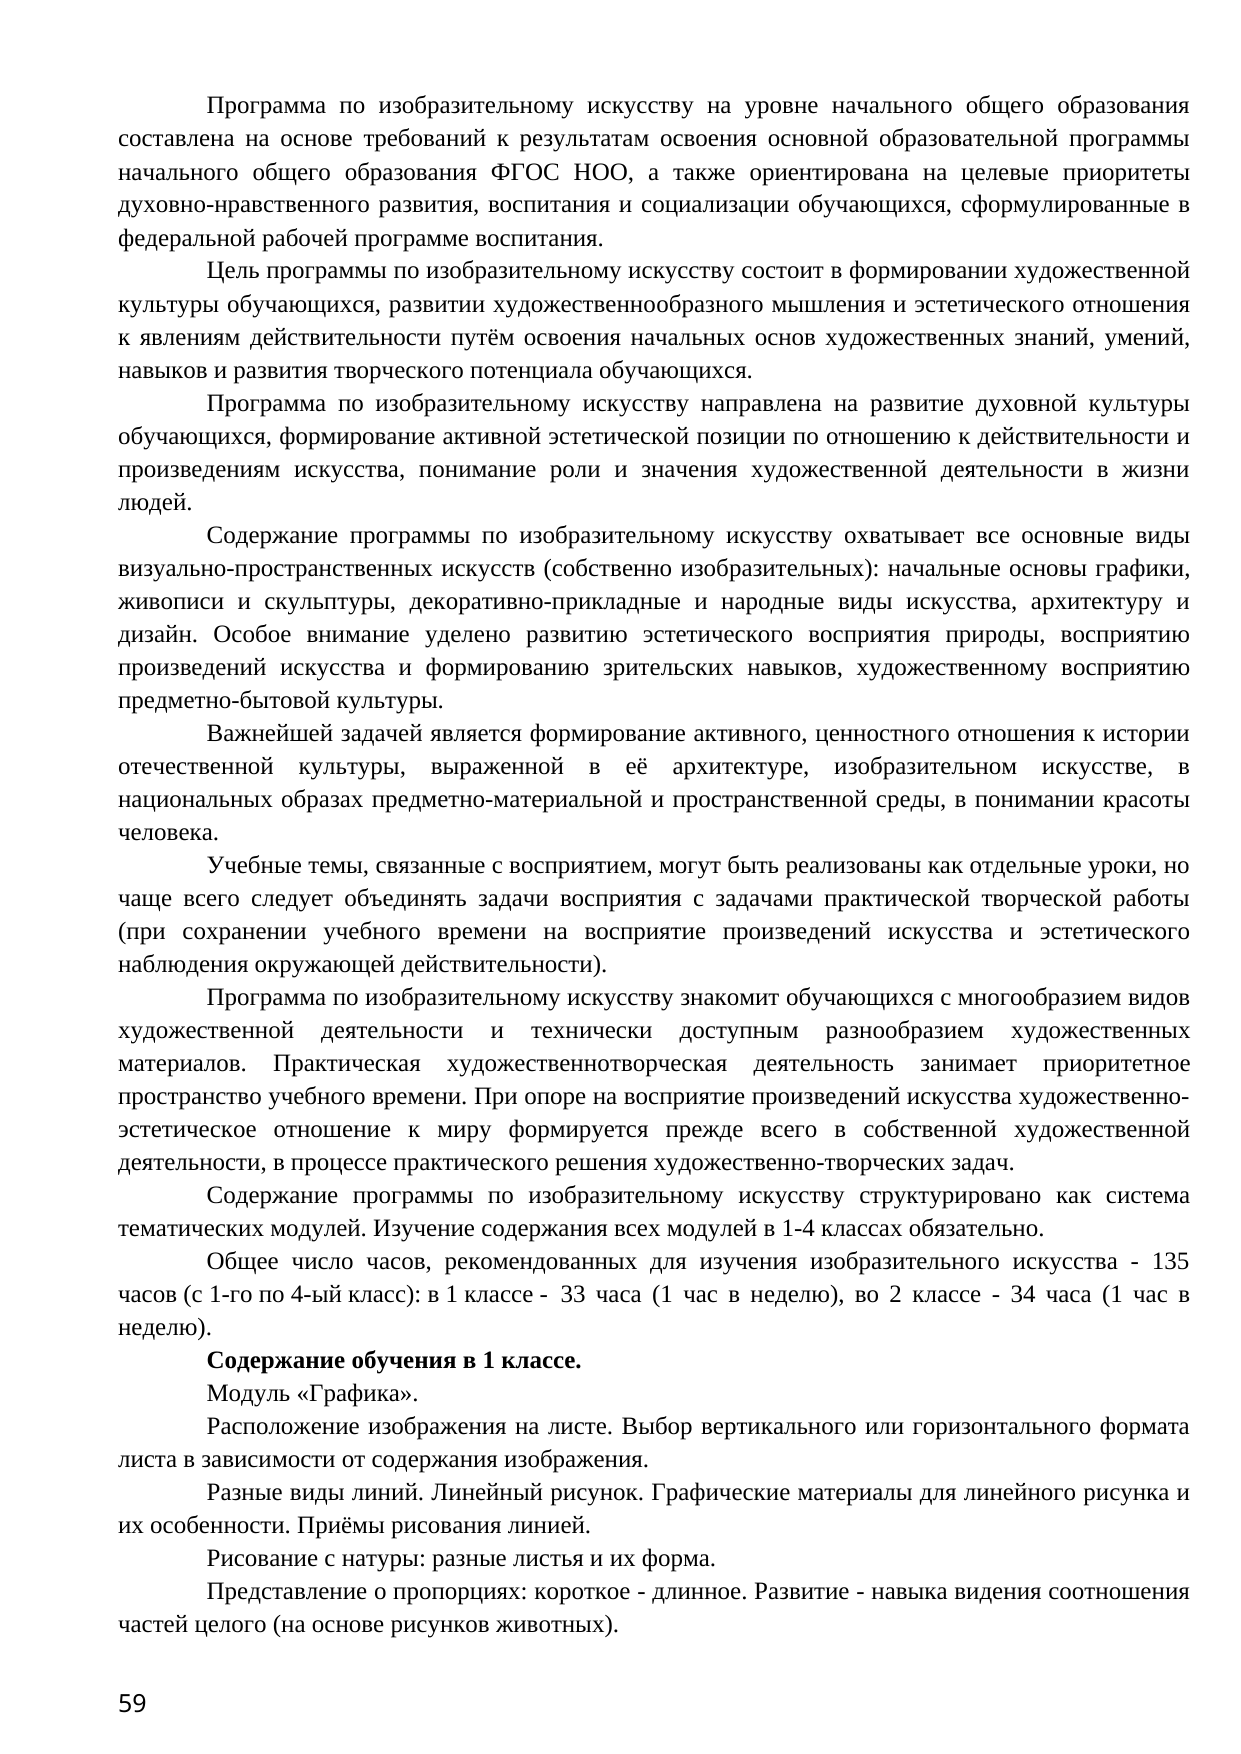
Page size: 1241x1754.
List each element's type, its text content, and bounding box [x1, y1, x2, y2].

text Программа по изобразительному искусству знакомит обучающихся с многообразием видов художественной деятельности и технически доступным разнообразием художественных материалов. Практическая художественнотворческая деятельность занимает приоритетное пространство учебного времени. При опоре на восприятие произведений искусства художественно-эстетическое отношение к миру формируется прежде всего в собственной художественной деятельности, в процессе практического решения художественно-творческих задач. [118, 982, 1191, 1176]
text Представление о пропорциях: короткое - длинное. Развитие - навыка видения соотношения частей целого (на основе рисунков животных). [118, 1576, 1191, 1638]
text Учебные темы, связанные с восприятием, могут быть реализованы как отдельные уроки, но чаще всего следует объединять задачи восприятия с задачами практической творческой работы (при сохранении учебного времени на восприятие произведений искусства и эстетического наблюдения окружающей действительности). [118, 850, 1191, 978]
text Содержание программы по изобразительному искусству структурировано как система тематических модулей. Изучение содержания всех модулей в 1-4 классах обязательно. [118, 1180, 1191, 1242]
text Программа по изобразительному искусству направлена на развитие духовной культуры обучающихся, формирование активной эстетической позиции по отношению к действительности и произведениям искусства, понимание роли и значения художественной деятельности в жизни людей. [118, 388, 1191, 516]
text Рисование с натуры: разные листья и их форма. [118, 1543, 1191, 1572]
text Общее число часов, рекомендованных для изучения изобразительного искусства - 135 часов (с 1-го по 4-ый класс): в 1 классе - 33 часа (1 час в неделю), во 2 классе - 34 часа (1 час в неделю). [118, 1246, 1191, 1341]
text Содержание программы по изобразительному искусству охватывает все основные виды визуально-пространственных искусств (собственно изобразительных): начальные основы графики, живописи и скульптуры, декоративно-прикладные и народные виды искусства, архитектуру и дизайн. Особое внимание уделено развитию эстетического восприятия природы, восприятию произведений искусства и формированию зрительских навыков, художественному восприятию предметно-бытовой культуры. [118, 520, 1191, 714]
text Разные виды линий. Линейный рисунок. Графические материалы для линейного рисунка и их особенности. Приёмы рисования линией. [118, 1477, 1191, 1539]
text Модуль «Графика». [118, 1378, 1191, 1407]
text Содержание обучения в 1 классе. [118, 1345, 1191, 1374]
text Важнейшей задачей является формирование активного, ценностного отношения к истории отечественной культуры, выраженной в её архитектуре, изобразительном искусстве, в национальных образах предметно-материальной и пространственной среды, в понимании красоты человека. [118, 718, 1191, 846]
text Расположение изображения на листе. Выбор вертикального или горизонтального формата листа в зависимости от содержания изображения. [118, 1411, 1191, 1473]
text Программа по изобразительному искусству на уровне начального общего образования составлена на основе требований к результатам освоения основной образовательной программы начального общего образования ФГОС НОО, а также ориентирована на целевые приоритеты духовно-нравственного развития, воспитания и социализации обучающихся, сформулированные в федеральной рабочей программе воспитания. [118, 91, 1191, 251]
text Цель программы по изобразительному искусству состоит в формировании художественной культуры обучающихся, развитии художественнообразного мышления и эстетического отношения к явлениям действительности путём освоения начальных основ художественных знаний, умений, навыков и развития творческого потенциала обучающихся. [118, 256, 1191, 383]
